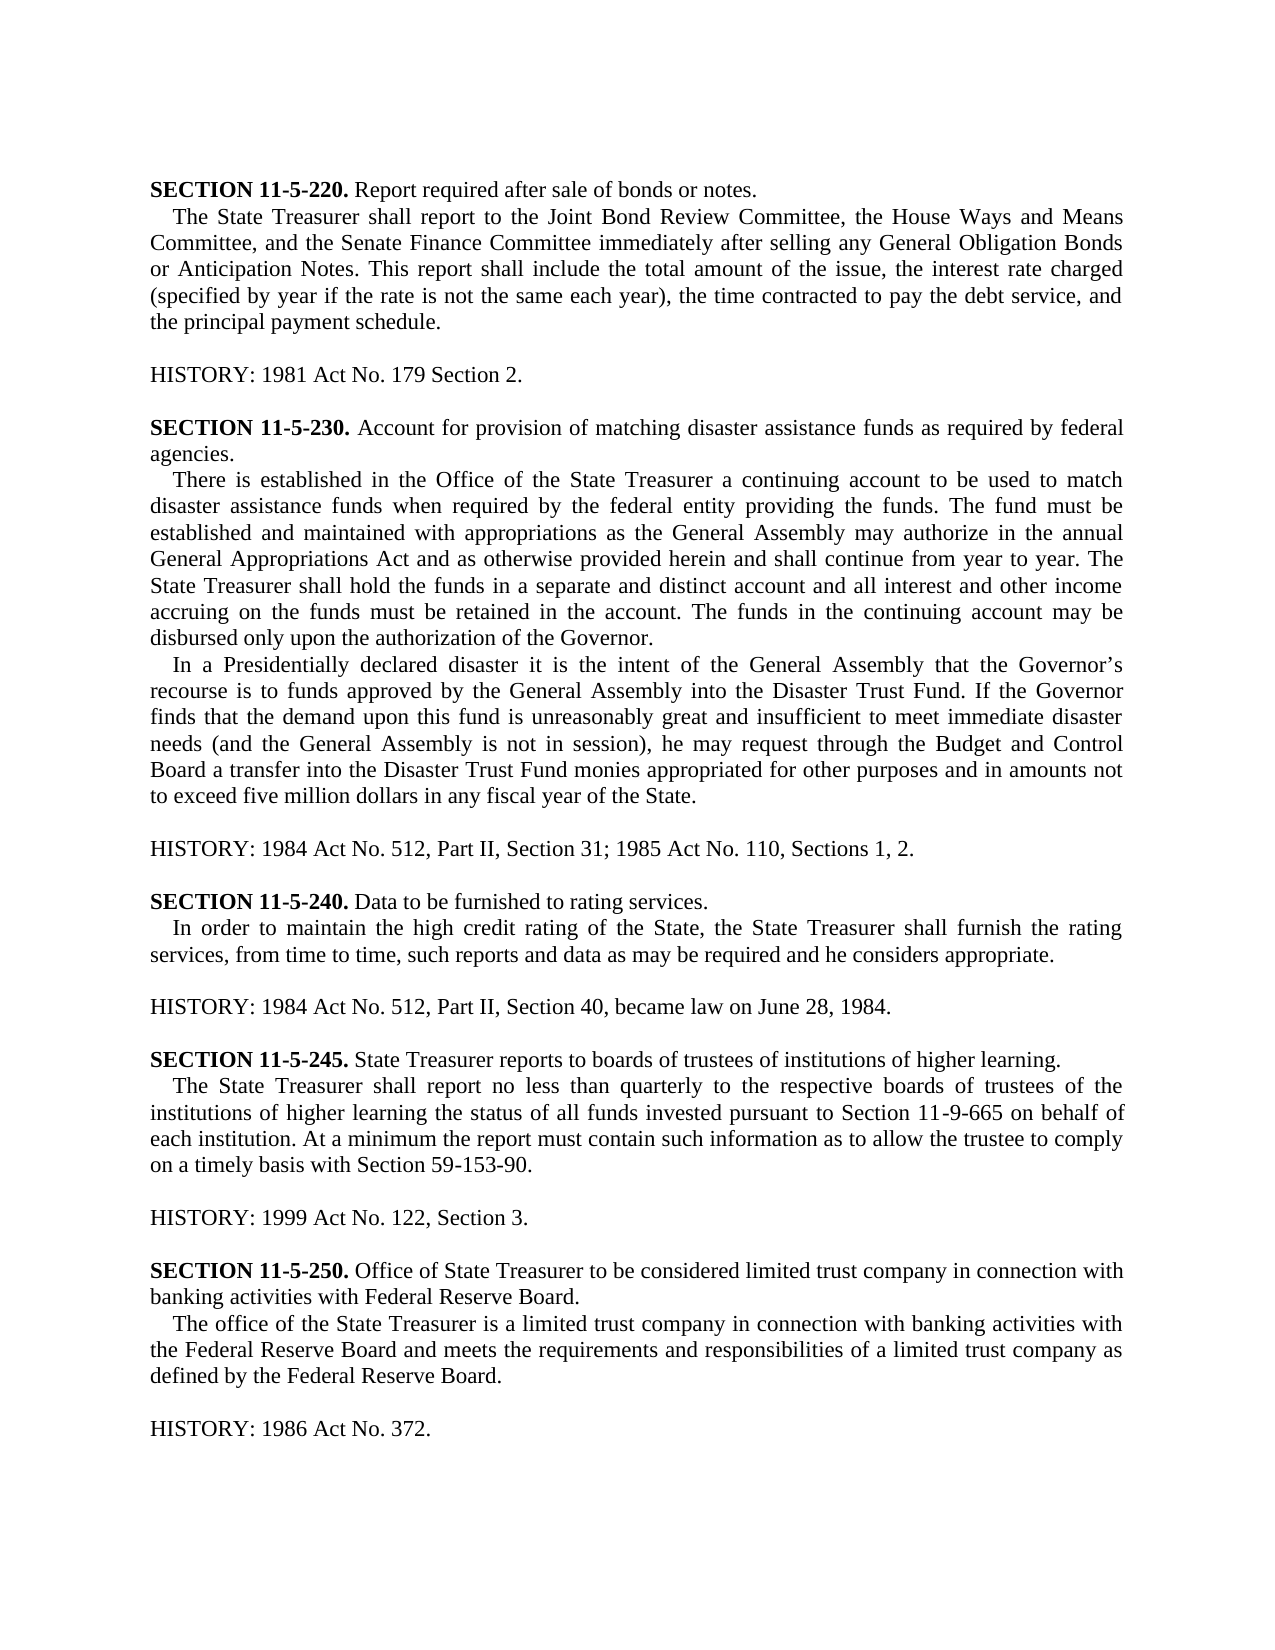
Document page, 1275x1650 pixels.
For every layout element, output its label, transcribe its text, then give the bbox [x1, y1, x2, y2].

text In order to maintain the high credit rating of the State, the State Treasurer shall furnish the rating services, from time to time, such reports and data as may be required and he considers appropriate. [150, 914, 1125, 967]
text There is established in the Office of the State Treasurer a continuing account to be used to match disaster assistance funds when required by the federal entity providing the funds. The fund must be established and maintained with appropriations as the General Assembly may authorize in the annual General Appropriations Act and as otherwise provided herein and shall continue from year to year. The State Treasurer shall hold the funds in a separate and distinct account and all interest and other income accruing on the funds must be retained in the account. The funds in the continuing account may be disbursed only upon the authorization of the Governor. [150, 466, 1125, 651]
text In a Presidentially declared disaster it is the intent of the General Assembly that the Governor’s recourse is to funds approved by the General Assembly into the Disaster Trust Fund. If the Governor finds that the demand upon this fund is unreasonably great and insufficient to meet immediate disaster needs (and the General Assembly is not in session), he may request through the Budget and Control Board a transfer into the Disaster Trust Fund monies appropriated for other purposes and in amounts not to exceed five million dollars in any fiscal year of the State. [150, 651, 1125, 809]
text The office of the State Treasurer is a limited trust company in connection with banking activities with the Federal Reserve Board and meets the requirements and responsibilities of a limited trust company as defined by the Federal Reserve Board. [150, 1309, 1125, 1389]
text SECTION 11-5-245. State Treasurer reports to boards of trustees of institutions of higher learning. [150, 1046, 1125, 1072]
text HISTORY: 1986 Act No. 372. [150, 1415, 1125, 1441]
text HISTORY: 1999 Act No. 122, Section 3. [150, 1204, 1125, 1231]
text HISTORY: 1984 Act No. 512, Part II, Section 40, became law on June 28, 1984. [150, 993, 1125, 1020]
text SECTION 11-5-240. Data to be furnished to rating services. [150, 888, 1125, 914]
text HISTORY: 1981 Act No. 179 Section 2. [150, 361, 1125, 387]
text SECTION 11-5-250. Office of State Treasurer to be considered limited trust company in connection with banking activities with Federal Reserve Board. [150, 1257, 1125, 1309]
text The State Treasurer shall report no less than quarterly to the respective boards of trustees of the institutions of higher learning the status of all funds invested pursuant to Section 11-9-665 on behalf of each institution. At a minimum the report must contain such information as to allow the trustee to comply on a timely basis with Section 59-153-90. [150, 1072, 1125, 1178]
text The State Treasurer shall report to the Joint Bond Review Committee, the House Ways and Means Committee, and the Senate Finance Committee immediately after selling any General Obligation Bonds or Anticipation Notes. This report shall include the total amount of the issue, the interest rate charged (specified by year if the rate is not the same each year), the time contracted to pay the debt service, and the principal payment schedule. [150, 203, 1125, 334]
text SECTION 11-5-230. Account for provision of matching disaster assistance funds as required by federal agencies. [150, 413, 1125, 466]
text HISTORY: 1984 Act No. 512, Part II, Section 31; 1985 Act No. 110, Sections 1, 2. [150, 835, 1125, 862]
text SECTION 11-5-220. Report required after sale of bonds or notes. [150, 176, 1125, 203]
